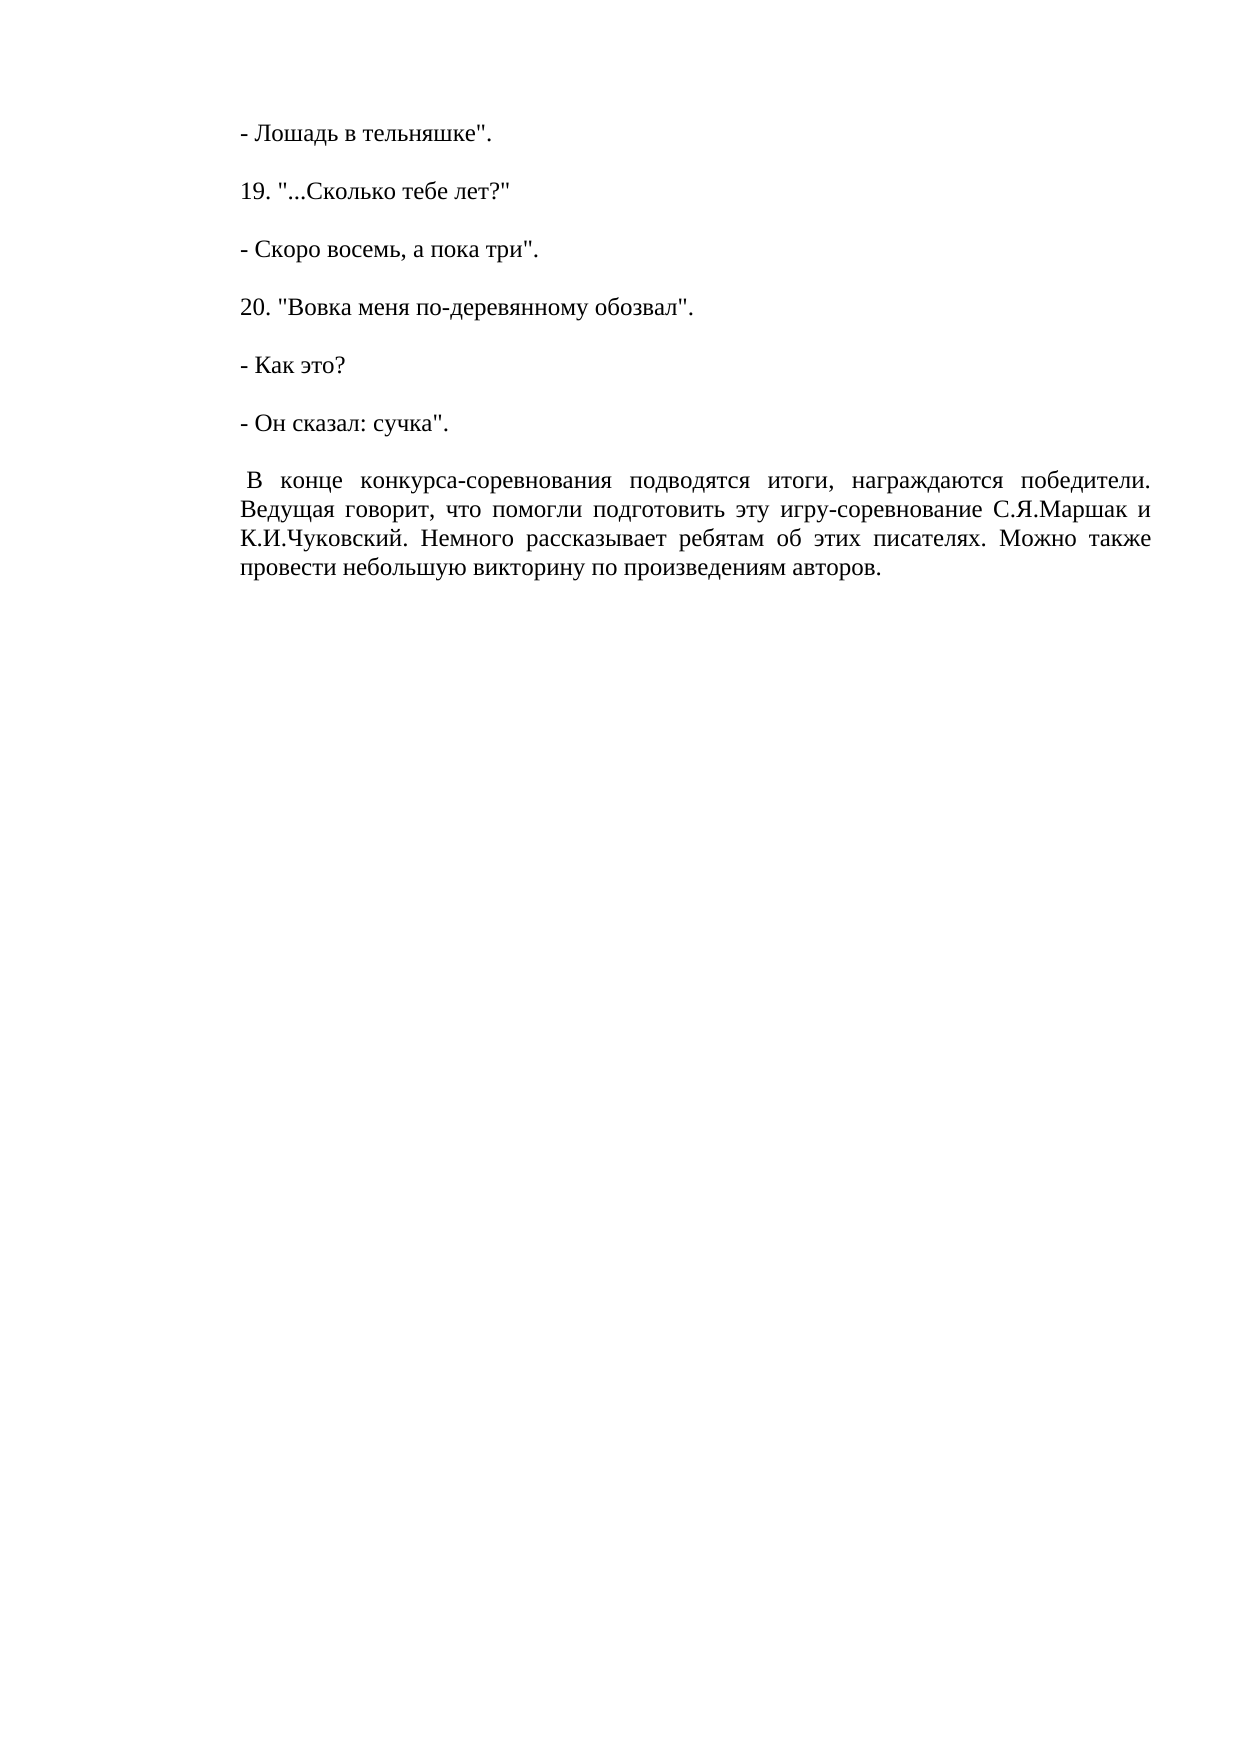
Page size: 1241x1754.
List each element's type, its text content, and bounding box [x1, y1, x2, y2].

text - Как это? [240, 350, 1152, 378]
text 20. "Вовка меня по-деревянному обозвал". [240, 292, 1152, 321]
text В конце конкурса-соревнования подводятся итоги, награждаются победители. Ведущая говорит, что помогли подготовить эту игру-соревнование С.Я.Маршак и К.И.Чуковский. Немного рассказывает ребятам об этих писателях. Можно также провести небольшую викторину по произведениям авторов. [240, 466, 1152, 581]
text 19. "...Сколько тебе лет?" [240, 176, 1152, 205]
text - Он сказал: сучка". [240, 408, 1152, 436]
text - Лошадь в тельняшке". [240, 118, 1152, 147]
text - Скоро восемь, а пока три". [240, 234, 1152, 263]
